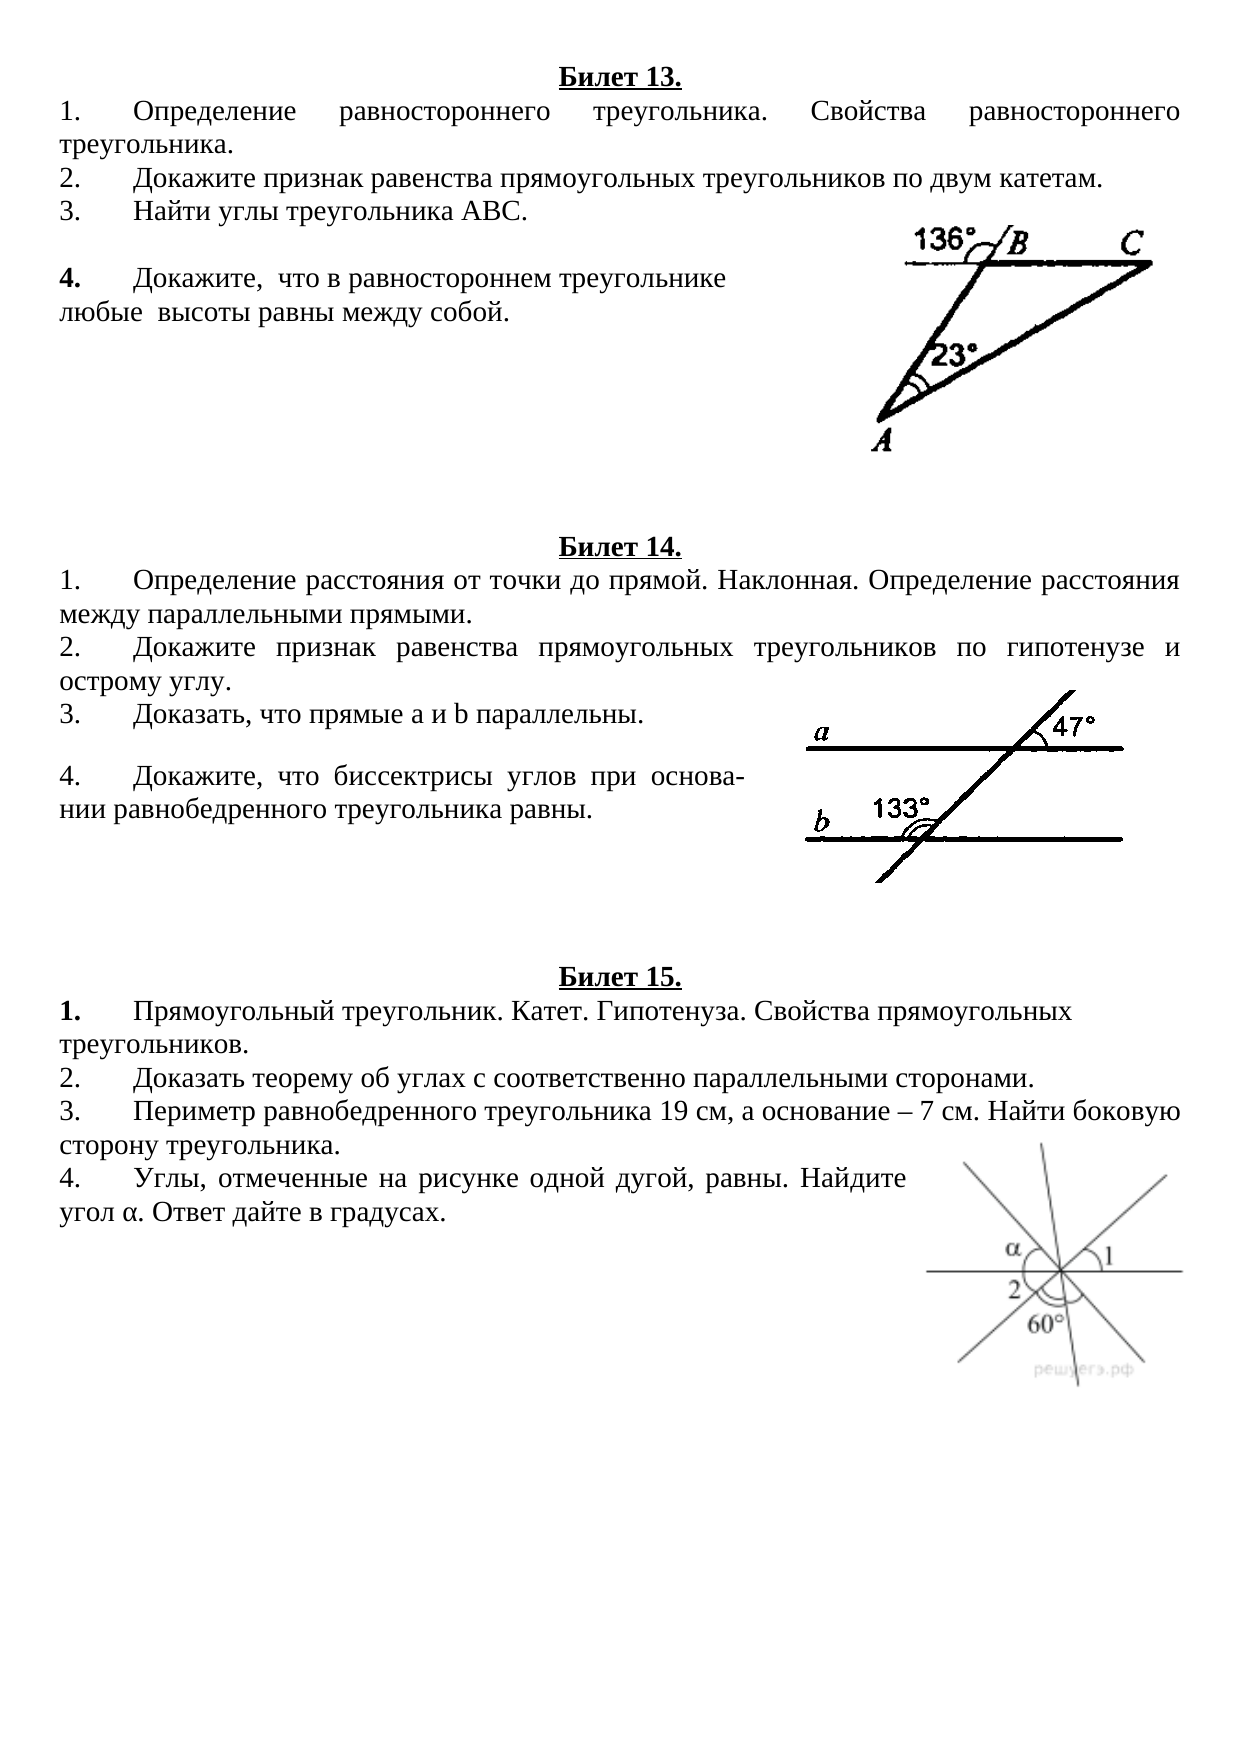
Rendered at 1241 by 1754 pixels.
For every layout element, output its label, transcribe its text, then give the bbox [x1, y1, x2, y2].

list Найти углы треугольника АВС. [59, 193, 1181, 227]
list Определение равностороннего треугольника. Свойства равностороннего треугольника. [59, 93, 1181, 160]
list Определение расстояния от точки до прямой. Наклонная. Определение расстояния между параллельными прямыми. [59, 562, 1181, 629]
picture [824, 225, 1183, 457]
list Докажите признак равенства прямоугольных треугольников по гипотенузе и острому углу. [59, 629, 1181, 696]
list Докажите, что в равностороннем треугольнике любые высоты равны между собой. [59, 260, 824, 327]
picture [763, 690, 1182, 883]
list Докажите признак равенства прямоугольных треугольников по двум катетам. [59, 160, 1181, 193]
list Углы, отмеченные на рисунке одной дугой, равны. Найдите угол α. Ответ дайте в градусах. [59, 1160, 925, 1227]
text Билет 15. [59, 959, 1181, 993]
text Билет 14. [59, 529, 1181, 562]
list Периметр равнобедренного треугольника 19 см, а основание – 7 см. Найти боковую сторону треугольника. [59, 1093, 1181, 1160]
list Докажите, что биссектрисы углов при основании равнобедренного треугольника равны. [59, 758, 763, 825]
list Прямоугольный треугольник. Катет. Гипотенуза. Свойства прямоугольных треугольников. [59, 993, 1181, 1060]
list Доказать теорему об углах с соответственно параллельными сторонами. [59, 1060, 1181, 1093]
list Доказать, что прямые a и b параллельны. [59, 696, 763, 730]
text Билет 13. [59, 59, 1181, 93]
picture [925, 1142, 1184, 1389]
